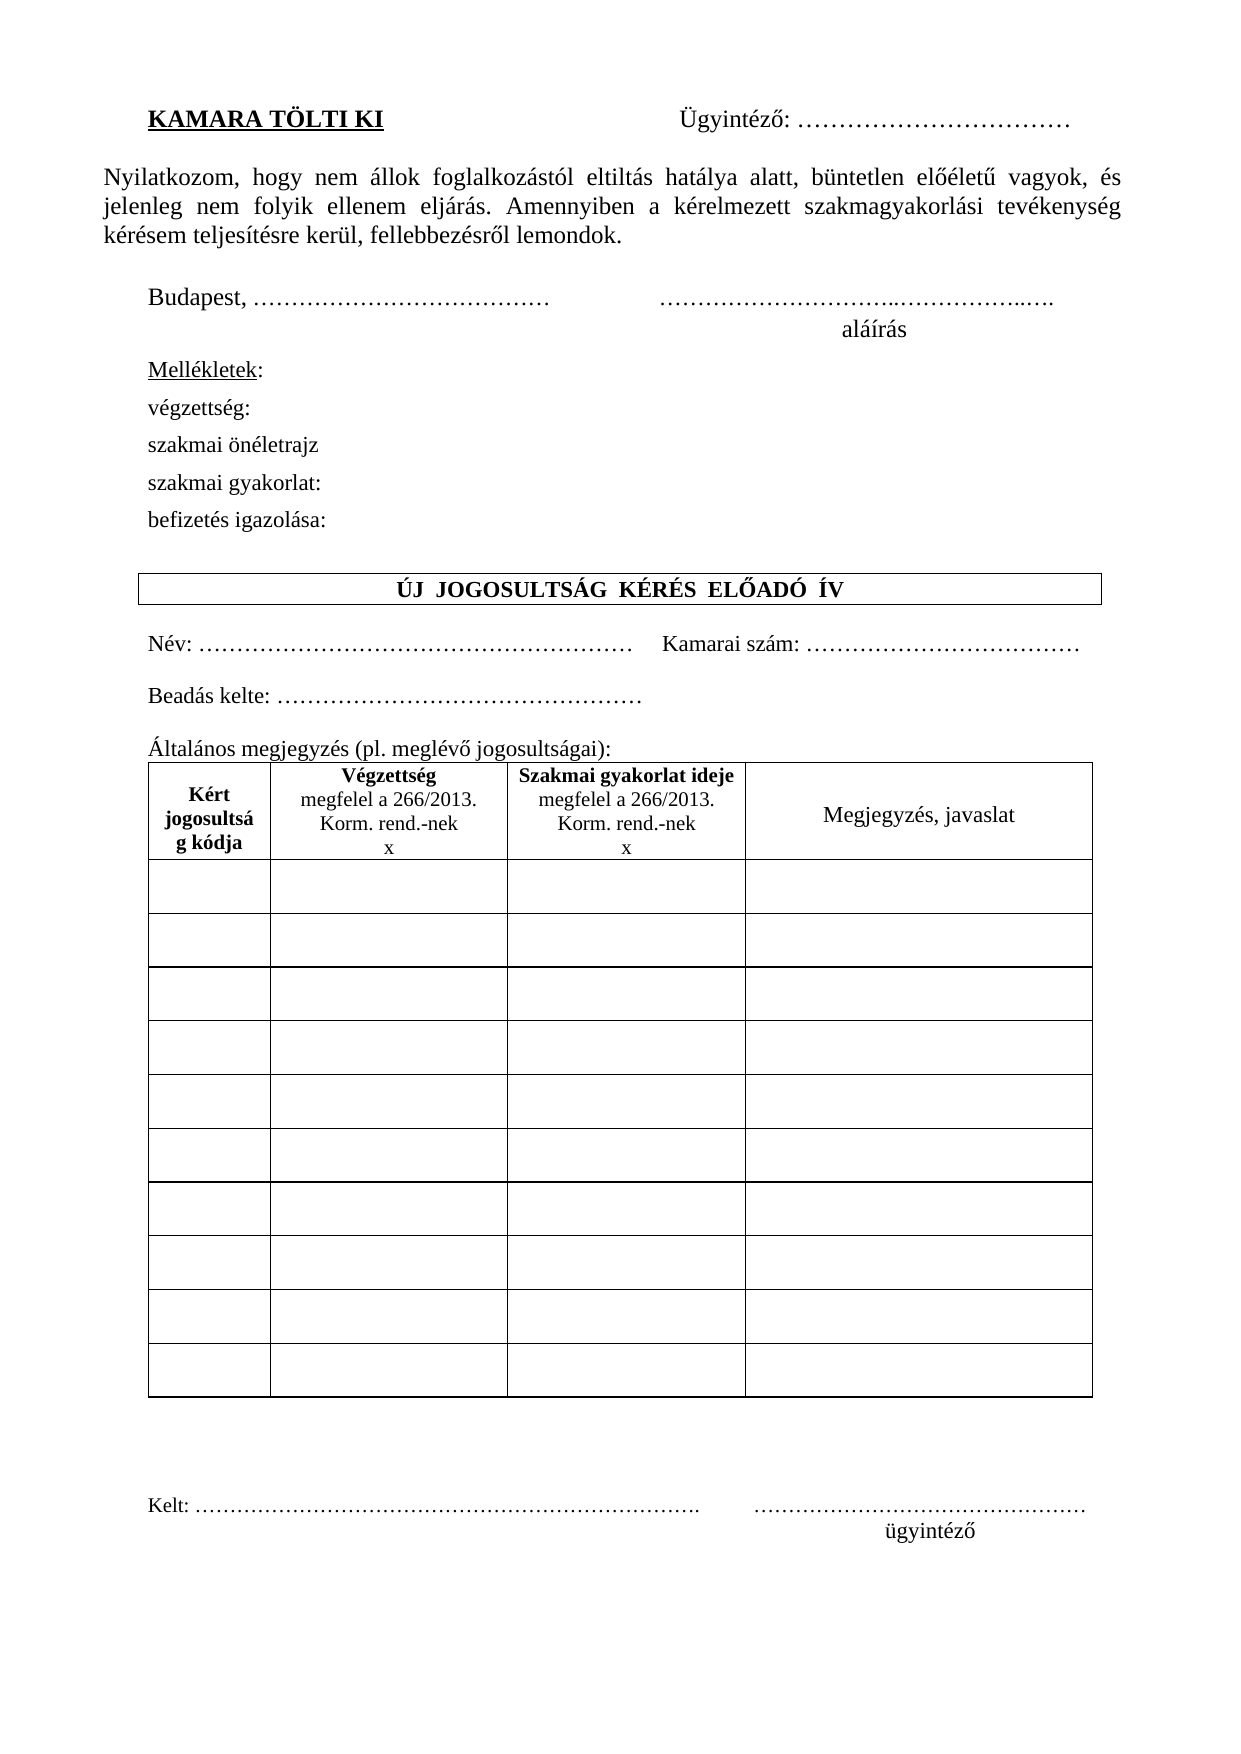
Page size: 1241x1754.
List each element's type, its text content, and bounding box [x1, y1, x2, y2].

table_cell [271, 968, 507, 1020]
table_cell [746, 1129, 1092, 1181]
table_cell [149, 1236, 270, 1289]
text aláírás [148, 314, 1093, 343]
table_cell [271, 1236, 507, 1289]
table_cell [271, 1075, 507, 1128]
table_header Kért jogosultság kódja [149, 763, 270, 859]
table_cell [271, 1021, 507, 1074]
table_cell [149, 1183, 270, 1235]
table_header Megjegyzés, javaslat [746, 763, 1092, 859]
table_cell [149, 1290, 270, 1343]
table_cell [271, 1344, 507, 1396]
table_cell [508, 1129, 745, 1181]
text Általános megjegyzés (pl. meglévő jogosultságai): [148, 735, 1093, 762]
table_cell [271, 914, 507, 966]
text szakmai gyakorlat: [148, 460, 1093, 498]
text Kelt: ………………………………………………………………. ………………………………………… [148, 1493, 1093, 1517]
table_cell [746, 1183, 1092, 1235]
table_header Végzettség megfelel a 266/2013. Korm. rend.-nek x [271, 763, 507, 859]
table_cell [149, 1344, 270, 1396]
table_cell [508, 1075, 745, 1128]
table_cell [746, 968, 1092, 1020]
table_cell [508, 968, 745, 1020]
table_cell [508, 914, 745, 966]
text végzettség: [148, 385, 1093, 423]
table_cell [149, 968, 270, 1020]
text ÚJ JOGOSULTSÁG KÉRÉS ELŐADÓ ÍV [139, 574, 1101, 604]
text ügyintéző [148, 1517, 1093, 1544]
table_cell [508, 1290, 745, 1343]
table_cell [746, 1344, 1092, 1396]
table_cell [149, 914, 270, 966]
text Név: ………………………………………………… Kamarai szám: ……………………………… [148, 630, 1093, 656]
table_header Szakmai gyakorlat ideje megfelel a 266/2013. Korm. rend.-nek x [508, 763, 745, 859]
text Budapest, ………………………………… …………………………..……………..…. [148, 282, 1093, 310]
table_cell [149, 860, 270, 913]
table_cell [508, 1183, 745, 1235]
table_cell [271, 1183, 507, 1235]
text Beadás kelte: ………………………………………… [148, 683, 1093, 709]
table_cell [508, 860, 745, 913]
table_cell [149, 1075, 270, 1128]
text Mellékletek: [148, 348, 1093, 385]
table_cell [746, 1290, 1092, 1343]
table_cell [746, 1236, 1092, 1289]
text Nyilatkozom, hogy nem állok foglalkozástól eltiltás hatálya alatt, büntetlen előéletű vagyok, és jelenleg nem folyik ellenem eljárás. Amennyiben a kérelmezett szakmagyakorlási tevékenység kérésem teljesítésre kerül, fellebbezésről lemondok. [103, 162, 1122, 248]
table_cell [271, 1129, 507, 1181]
table_cell [149, 1021, 270, 1074]
table_cell [508, 1344, 745, 1396]
text szakmai önéletrajz [148, 423, 1093, 460]
table_cell [271, 1290, 507, 1343]
table_cell [508, 1021, 745, 1074]
table_cell [149, 1129, 270, 1181]
text befizetés igazolása: [148, 498, 1093, 535]
table_cell [508, 1236, 745, 1289]
table_cell [746, 860, 1092, 913]
table_cell [746, 1021, 1092, 1074]
table_cell [746, 914, 1092, 966]
table_cell [271, 860, 507, 913]
table_cell [746, 1075, 1092, 1128]
